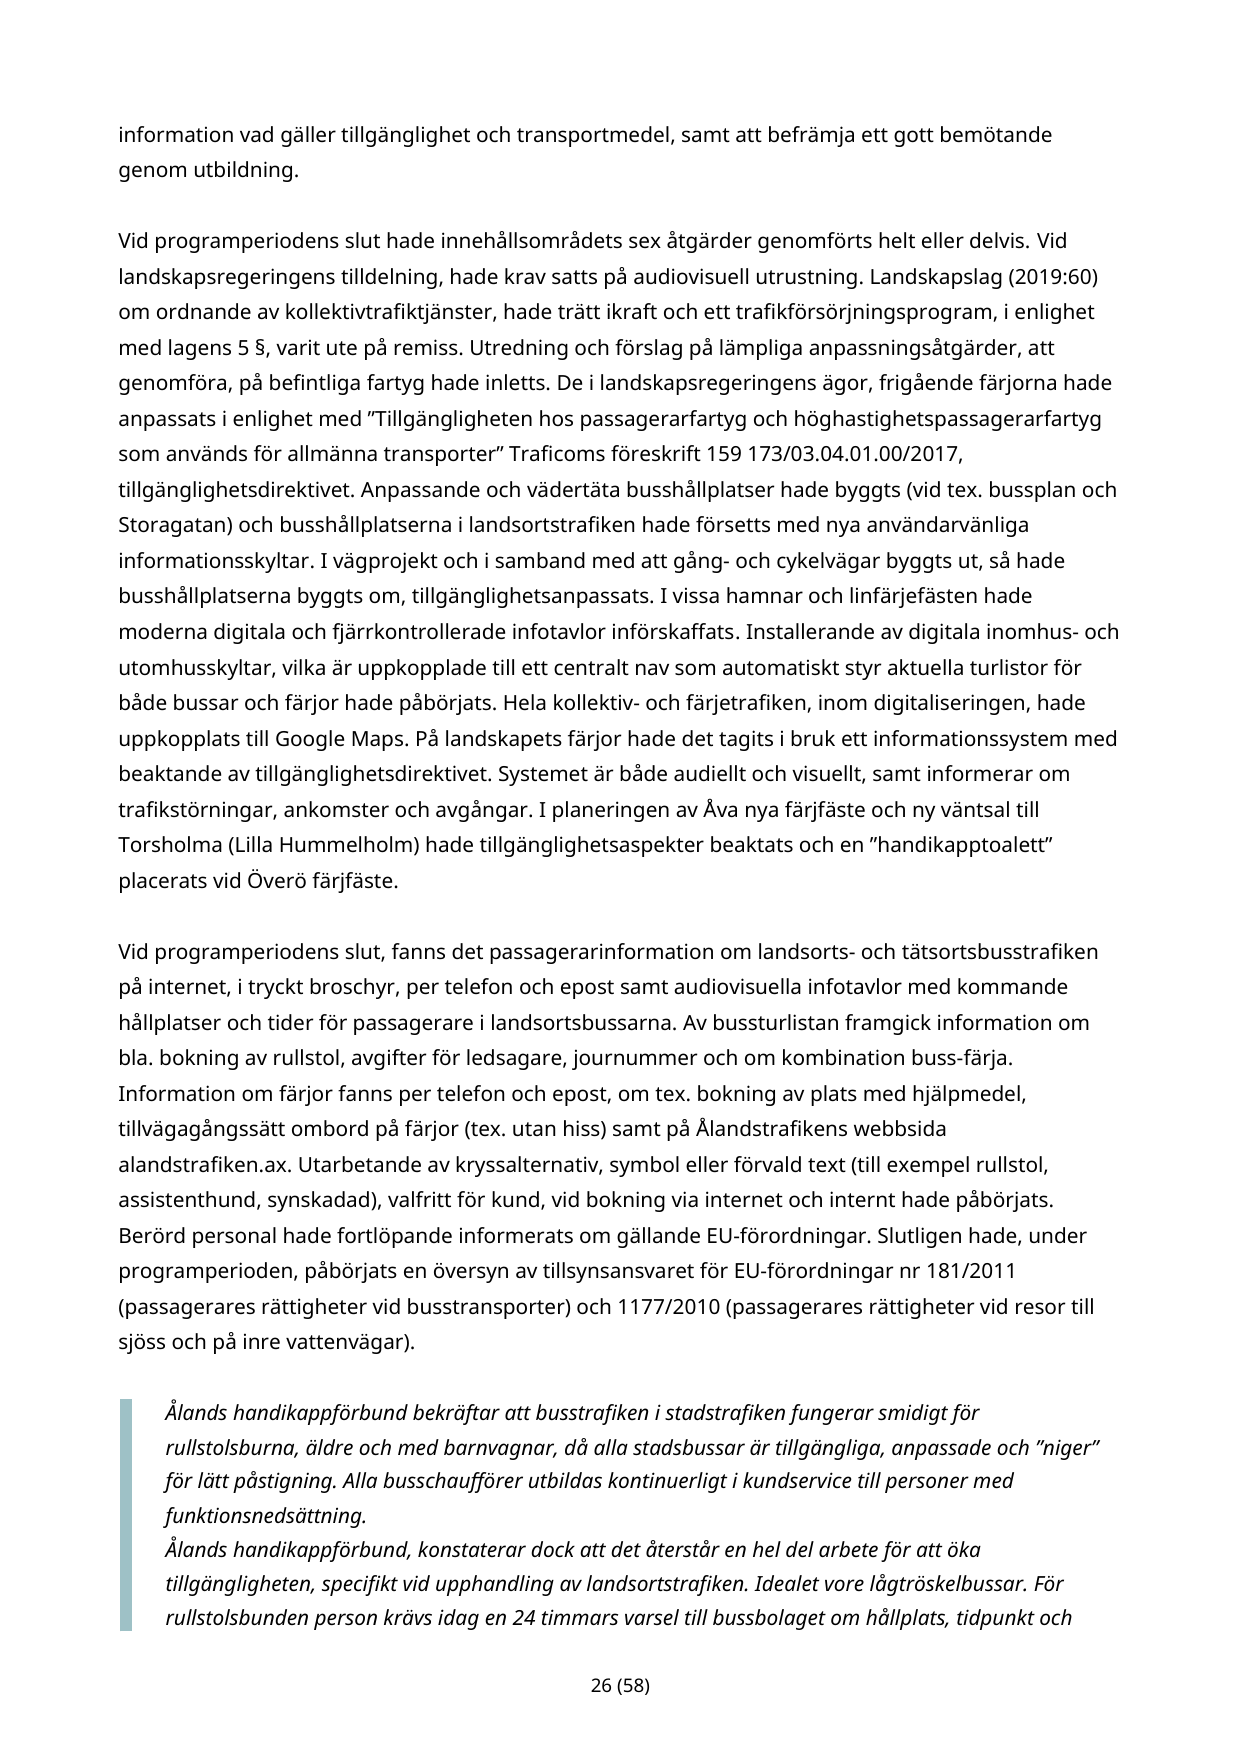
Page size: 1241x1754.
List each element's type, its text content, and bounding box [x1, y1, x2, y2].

text Vid programperiodens slut hade innehållsområdets sex åtgärder genomförts helt eller delvis. Vid landskapsregeringens tilldelning, hade krav satts på audiovisuell utrustning. Landskapslag (2019:60) om ordnande av kollektivtrafiktjänster, hade trätt ikraft och ett trafikförsörjningsprogram, i enlighet med lagens 5 §, varit ute på remiss. Utredning och förslag på lämpliga anpassningsåtgärder, att genomföra, på befintliga fartyg hade inletts. De i landskapsregeringens ägor, frigående färjorna hade anpassats i enlighet med ”Tillgängligheten hos passagerarfartyg och höghastighetspassagerarfartyg som används för allmänna transporter” Traficoms föreskrift 159 173/03.04.01.00/2017, tillgänglighetsdirektivet. Anpassande och vädertäta busshållplatser hade byggts (vid tex. bussplan och Storagatan) och busshållplatserna i landsortstrafiken hade försetts med nya användarvänliga informationsskyltar. I vägprojekt och i samband med att gång- och cykelvägar byggts ut, så hade busshållplatserna byggts om, tillgänglighetsanpassats. I vissa hamnar och linfärjefästen hade moderna digitala och fjärrkontrollerade infotavlor införskaffats. Installerande av digitala inomhus- och utomhusskyltar, vilka är uppkopplade till ett centralt nav som automatiskt styr aktuella turlistor för både bussar och färjor hade påbörjats. Hela kollektiv- och färjetrafiken, inom digitaliseringen, hade uppkopplats till Google Maps. På landskapets färjor hade det tagits i bruk ett informationssystem med beaktande av tillgänglighetsdirektivet. Systemet är både audiellt och visuellt, samt informerar om trafikstörningar, ankomster och avgångar. I planeringen av Åva nya färjfäste och ny väntsal till Torsholma (Lilla Hummelholm) hade tillgänglighetsaspekter beaktats och en ”handikapptoalett” placerats vid Överö färjfäste. [118, 226, 1122, 894]
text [118, 120, 1122, 184]
text Vid programperiodens slut, fanns det passagerarinformation om landsorts- och tätsortsbusstrafiken på internet, i tryckt broschyr, per telefon och epost samt audiovisuella infotavlor med kommande hållplatser och tider för passagerare i landsortsbussarna. Av bussturlistan framgick information om bla. bokning av rullstol, avgifter för ledsagare, journummer och om kombination buss-färja. Information om färjor fanns per telefon och epost, om tex. bokning av plats med hjälpmedel, tillvägagångssätt ombord på färjor (tex. utan hiss) samt på Ålandstrafikens webbsida alandstrafiken.ax. Utarbetande av kryssalternativ, symbol eller förvald text (till exempel rullstol, assistenthund, synskadad), valfritt för kund, vid bokning via internet och internt hade påbörjats. Berörd personal hade fortlöpande informerats om gällande EU-förordningar. Slutligen hade, under programperioden, påbörjats en översyn av tillsynsansvaret för EU-förordningar nr 181/2011 (passagerares rättigheter vid busstransporter) och 1177/2010 (passagerares rättigheter vid resor till sjöss och på inre vattenvägar). [118, 937, 1122, 1356]
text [132, 1535, 1122, 1631]
text Ålands handikappförbund bekräftar att busstrafiken i stadstrafiken fungerar smidigt för rullstolsburna, äldre och med barnvagnar, då alla stadsbussar är tillgängliga, anpassade och ”niger” för lätt påstigning. Alla busschaufförer utbildas kontinuerligt i kundservice till personer med funktionsnedsättning. [119, 1398, 1122, 1529]
